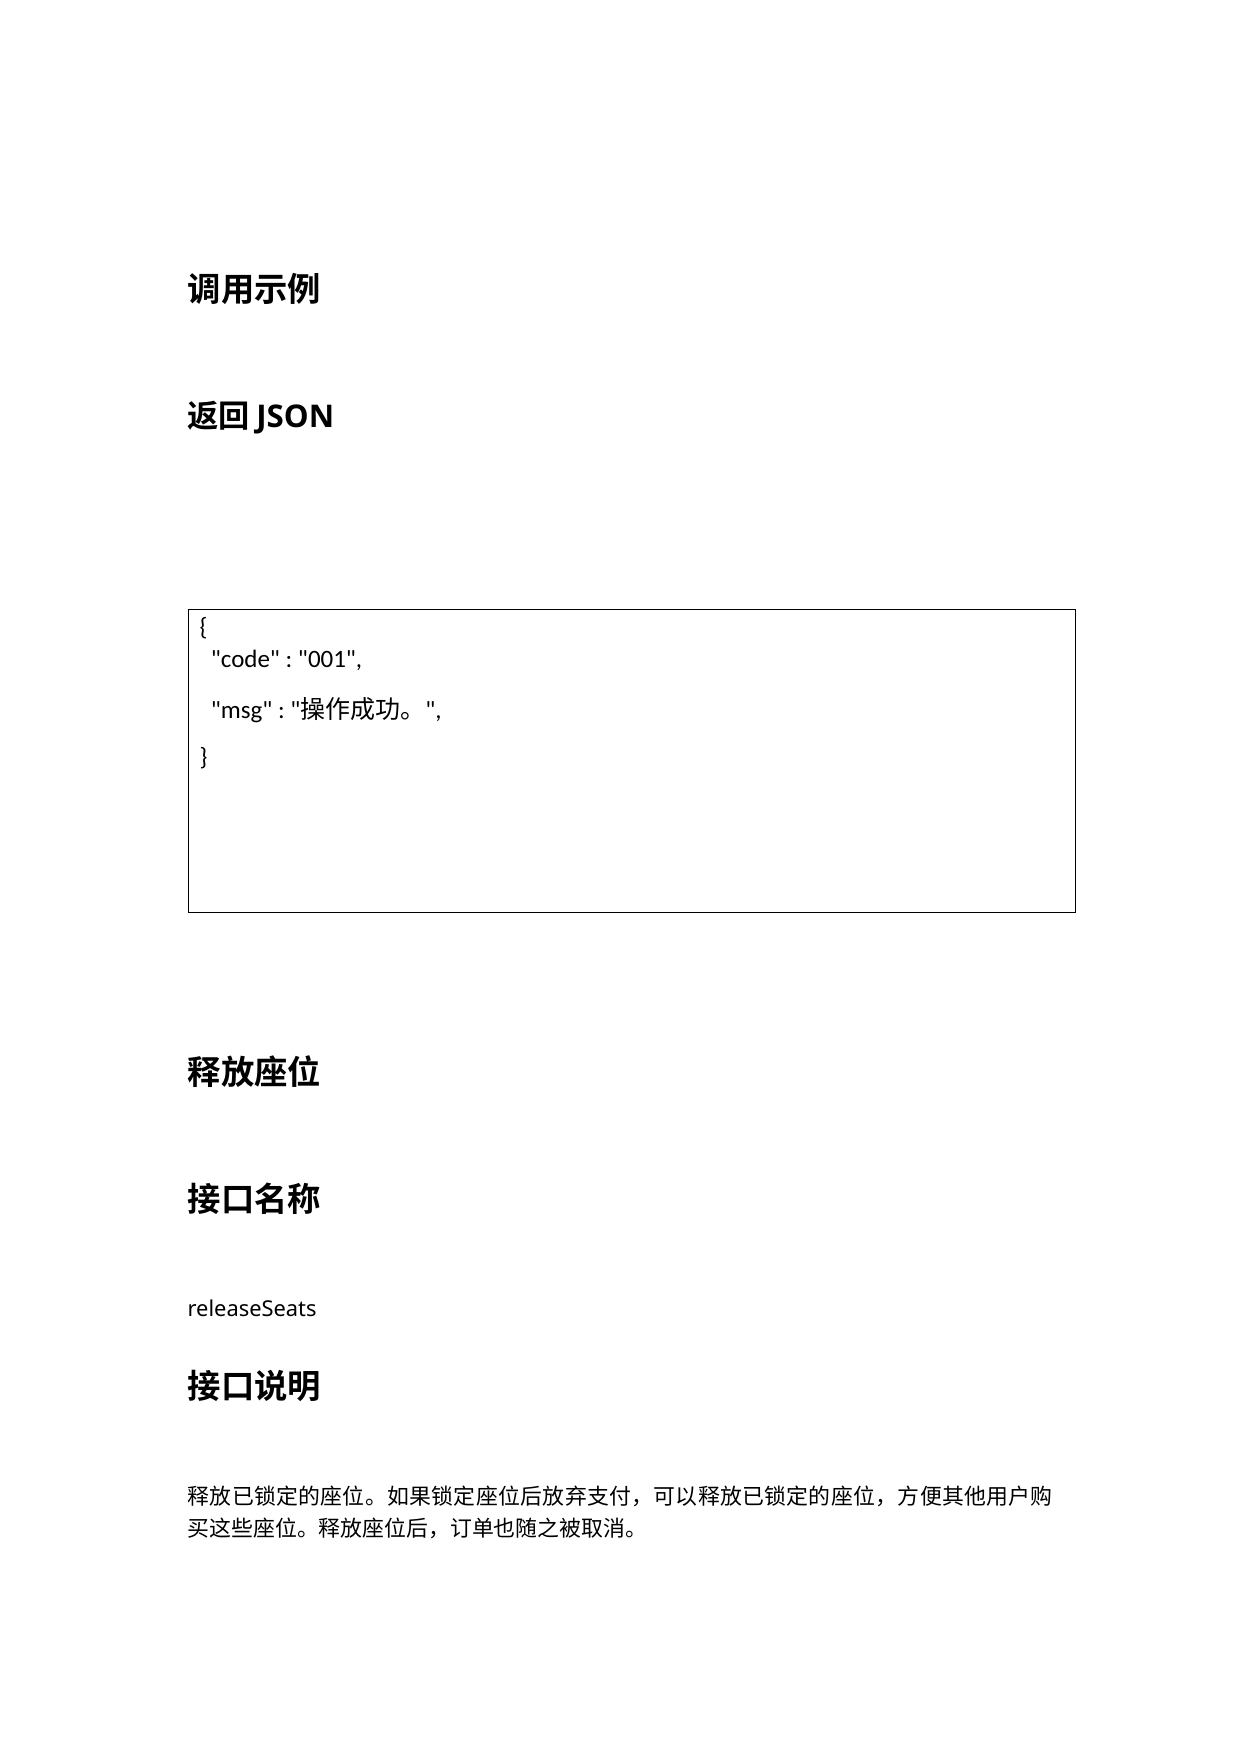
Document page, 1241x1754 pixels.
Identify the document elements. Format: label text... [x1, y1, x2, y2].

subtitle 调用示例 [187, 254, 1053, 319]
subtitle 释放座位 [187, 1037, 1053, 1102]
subtitle 接口名称 [187, 1164, 1053, 1229]
table_header { "code" : "001", "msg" : "操作成功。", } [189, 610, 1075, 912]
text 返回JSON [187, 381, 1053, 446]
text 释放已锁定的座位。如果锁定座位后放弃支付，可以释放已锁定的座位，方便其他用户购买这些座位。释放座位后，订单也随之被取消。 [187, 1478, 1053, 1543]
text releaseSeats [187, 1292, 1053, 1324]
subtitle 接口说明 [187, 1351, 1053, 1416]
